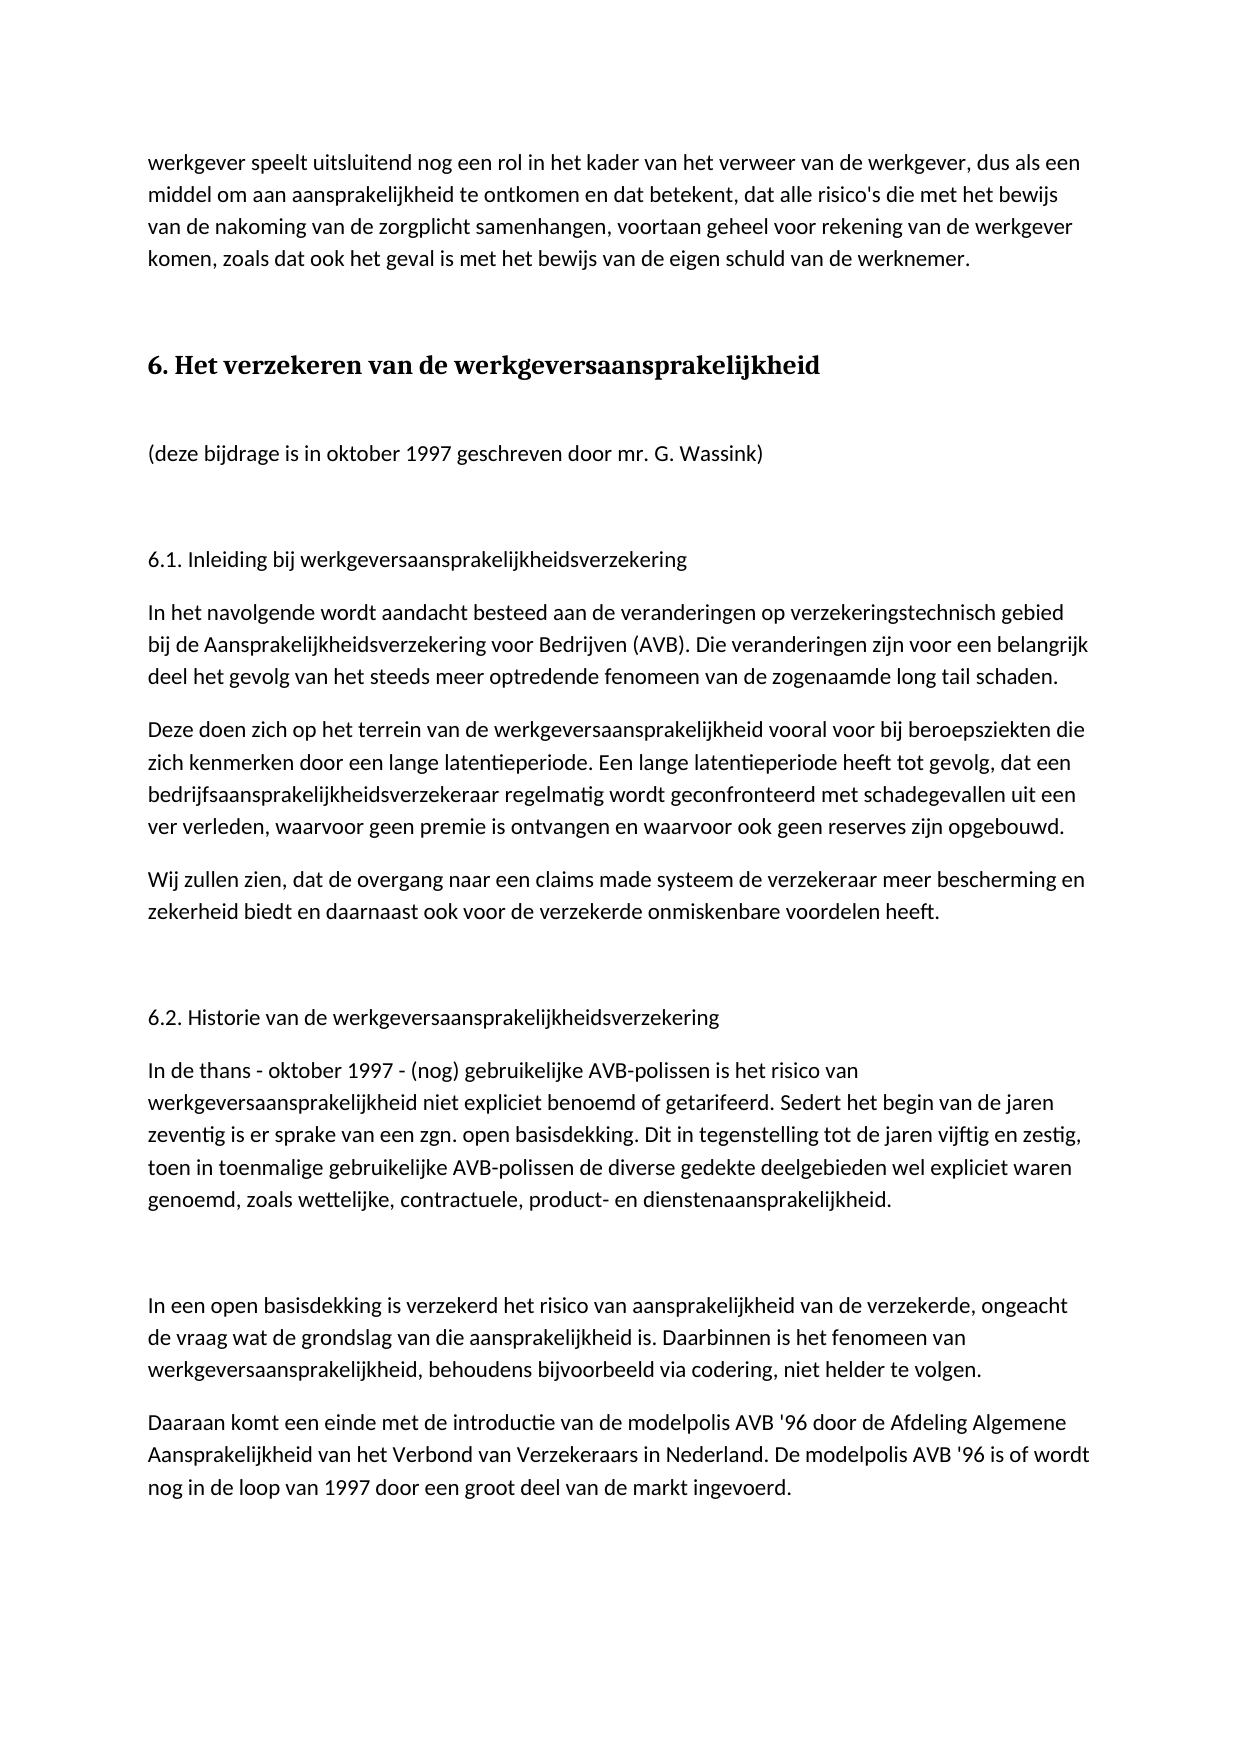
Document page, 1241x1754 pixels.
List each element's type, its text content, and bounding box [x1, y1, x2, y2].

text 6.2. Historie van de werkgeversaansprakelijkheidsverzekering [148, 1003, 1093, 1031]
text 6.1. Inleiding bij werkgeversaansprakelijkheidsverzekering [148, 545, 1093, 573]
text Wij zullen zien, dat de overgang naar een claims made systeem de verzekeraar meer bescherming en zekerheid biedt en daarnaast ook voor de verzekerde onmiskenbare voordelen heeft. [148, 865, 1093, 925]
text (deze bijdrage is in oktober 1997 geschreven door mr. G. Wassink) [148, 439, 1093, 467]
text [148, 148, 1093, 272]
text In de thans - oktober 1997 - (nog) gebruikelijke AVB-polissen is het risico van werkgeversaansprakelijkheid niet expliciet benoemd of getarifeerd. Sedert het begin van de jaren zeventig is er sprake van een zgn. open basisdekking. Dit in tegenstelling tot de jaren vijftig en zestig, toen in toenmalige gebruikelijke AVB-polissen de diverse gedekte deelgebieden wel expliciet waren genoemd, zoals wettelijke, contractuele, product- en dienstenaansprakelijkheid. [148, 1056, 1093, 1213]
text In het navolgende wordt aandacht besteed aan de veranderingen op verzekeringstechnisch gebied bij de Aansprakelijkheidsverzekering voor Bedrijven (AVB). Die veranderingen zijn voor een belangrijk deel het gevolg van het steeds meer optredende fenomeen van de zogenaamde long tail schaden. [148, 598, 1093, 690]
text In een open basisdekking is verzekerd het risico van aansprakelijkheid van de verzekerde, ongeacht de vraag wat de grondslag van die aansprakelijkheid is. Daarbinnen is het fenomeen van werkgeversaansprakelijkheid, behoudens bijvoorbeeld via codering, niet helder te volgen. [148, 1291, 1093, 1383]
subtitle 6. Het verzekeren van de werkgeversaansprakelijkheid [148, 350, 1093, 381]
text Daaraan komt een einde met de introductie van de modelpolis AVB '96 door de Afdeling Algemene Aansprakelijkheid van het Verbond van Verzekeraars in Nederland. De modelpolis AVB '96 is of wordt nog in de loop van 1997 door een groot deel van de markt ingevoerd. [148, 1408, 1093, 1501]
text Deze doen zich op het terrein van de werkgeversaansprakelijkheid vooral voor bij beroepsziekten die zich kenmerken door een lange latentieperiode. Een lange latentieperiode heeft tot gevolg, dat een bedrijfsaansprakelijkheidsverzekeraar regelmatig wordt geconfronteerd met schadegevallen uit een ver verleden, waarvoor geen premie is ontvangen en waarvoor ook geen reserves zijn opgebouwd. [148, 715, 1093, 840]
